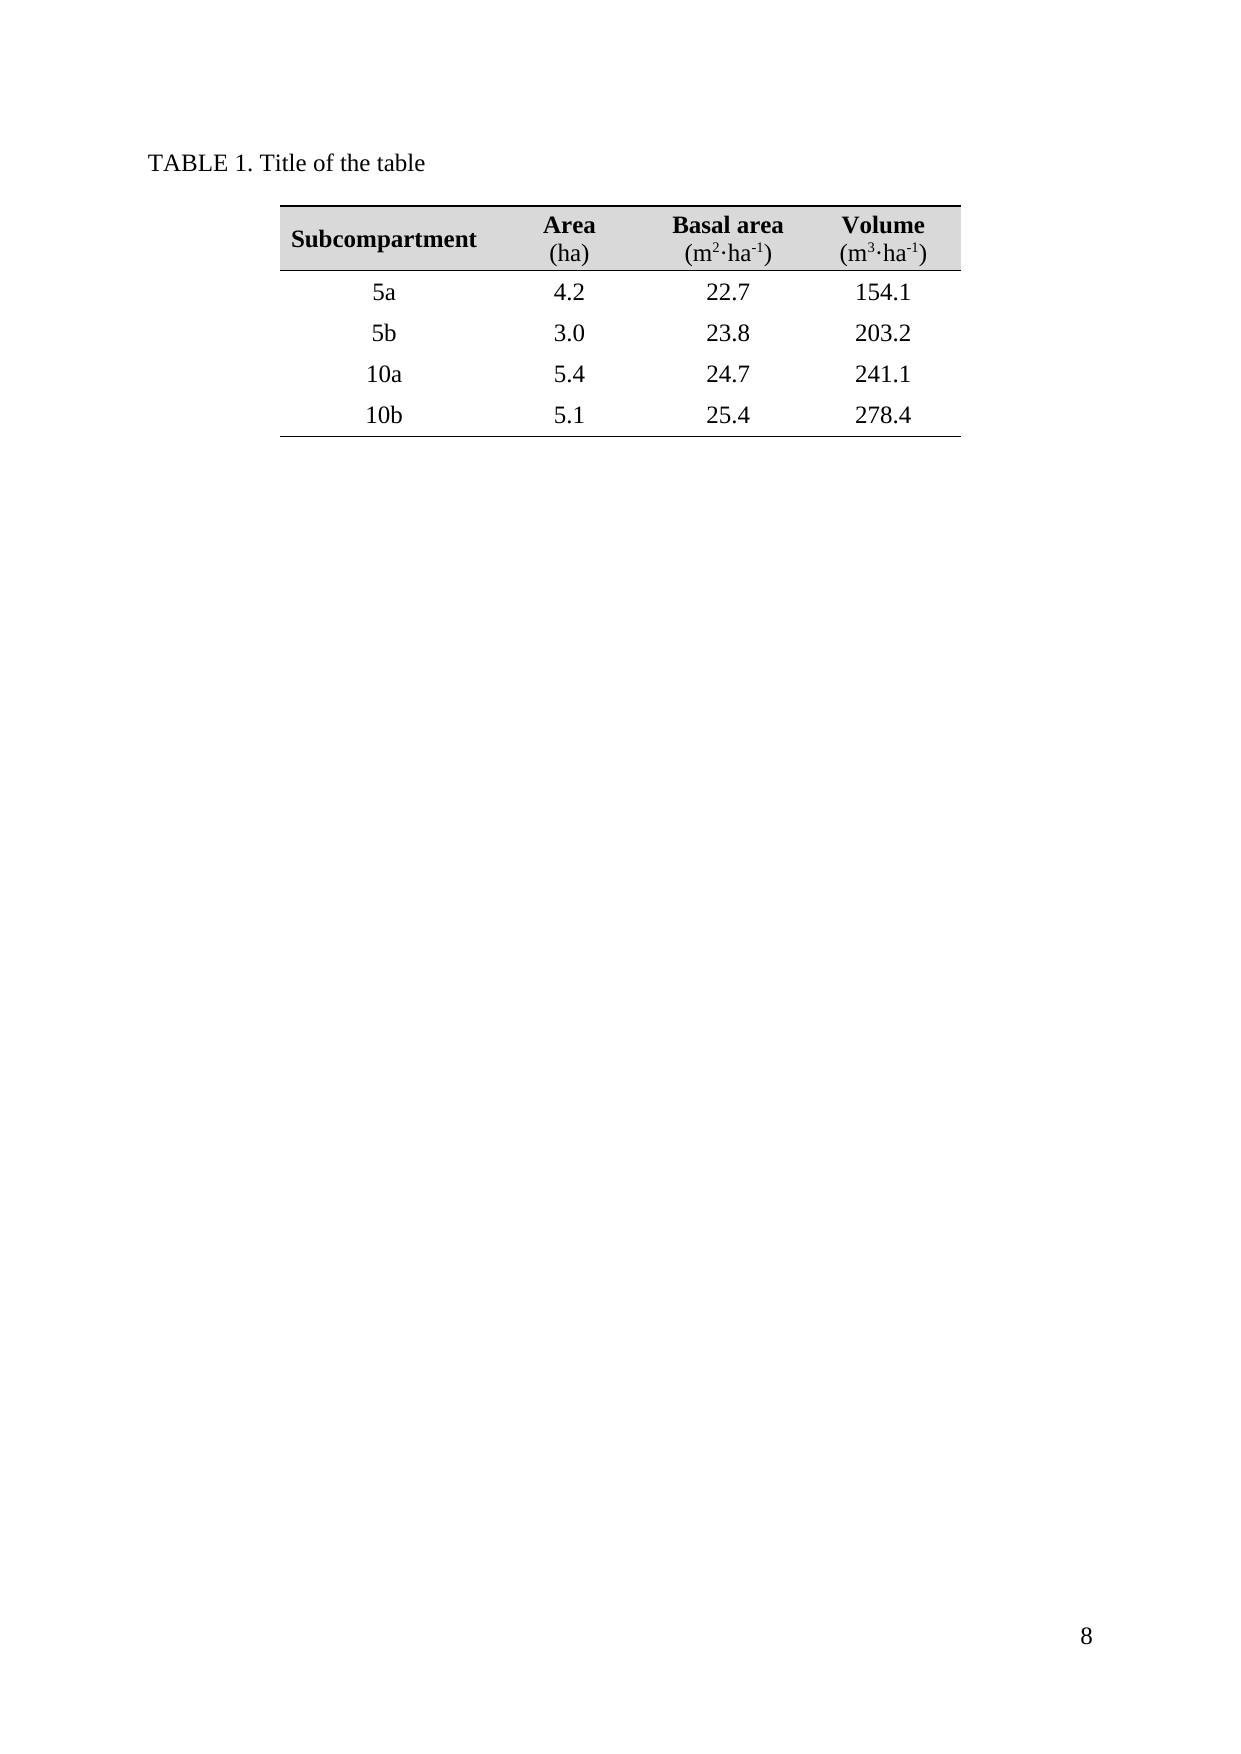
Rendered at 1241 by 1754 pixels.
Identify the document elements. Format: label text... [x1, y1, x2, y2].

table_cell 23.8 [650, 312, 806, 353]
table_cell 241.1 [806, 353, 961, 394]
table_cell 25.4 [650, 394, 806, 436]
table_cell 24.7 [650, 353, 806, 394]
table_cell 5a [280, 271, 488, 312]
table_header Subcompartment [280, 207, 488, 270]
table_cell 203.2 [806, 312, 961, 353]
table_cell 5.1 [488, 394, 650, 436]
table_header Area (ha) [488, 207, 650, 270]
table_header Basal area (m2·ha-1) [650, 207, 806, 270]
table_header Volume (m3·ha-1) [806, 207, 961, 270]
table_cell 4.2 [488, 271, 650, 312]
table_cell 154.1 [806, 271, 961, 312]
table_cell 5b [280, 312, 488, 353]
table_cell 10a [280, 353, 488, 394]
table_cell 3.0 [488, 312, 650, 353]
table_cell 10b [280, 394, 488, 436]
table_cell 5.4 [488, 353, 650, 394]
table_cell 22.7 [650, 271, 806, 312]
text TABLE 1. Title of the table [148, 148, 1092, 176]
table_cell 278.4 [806, 394, 961, 436]
